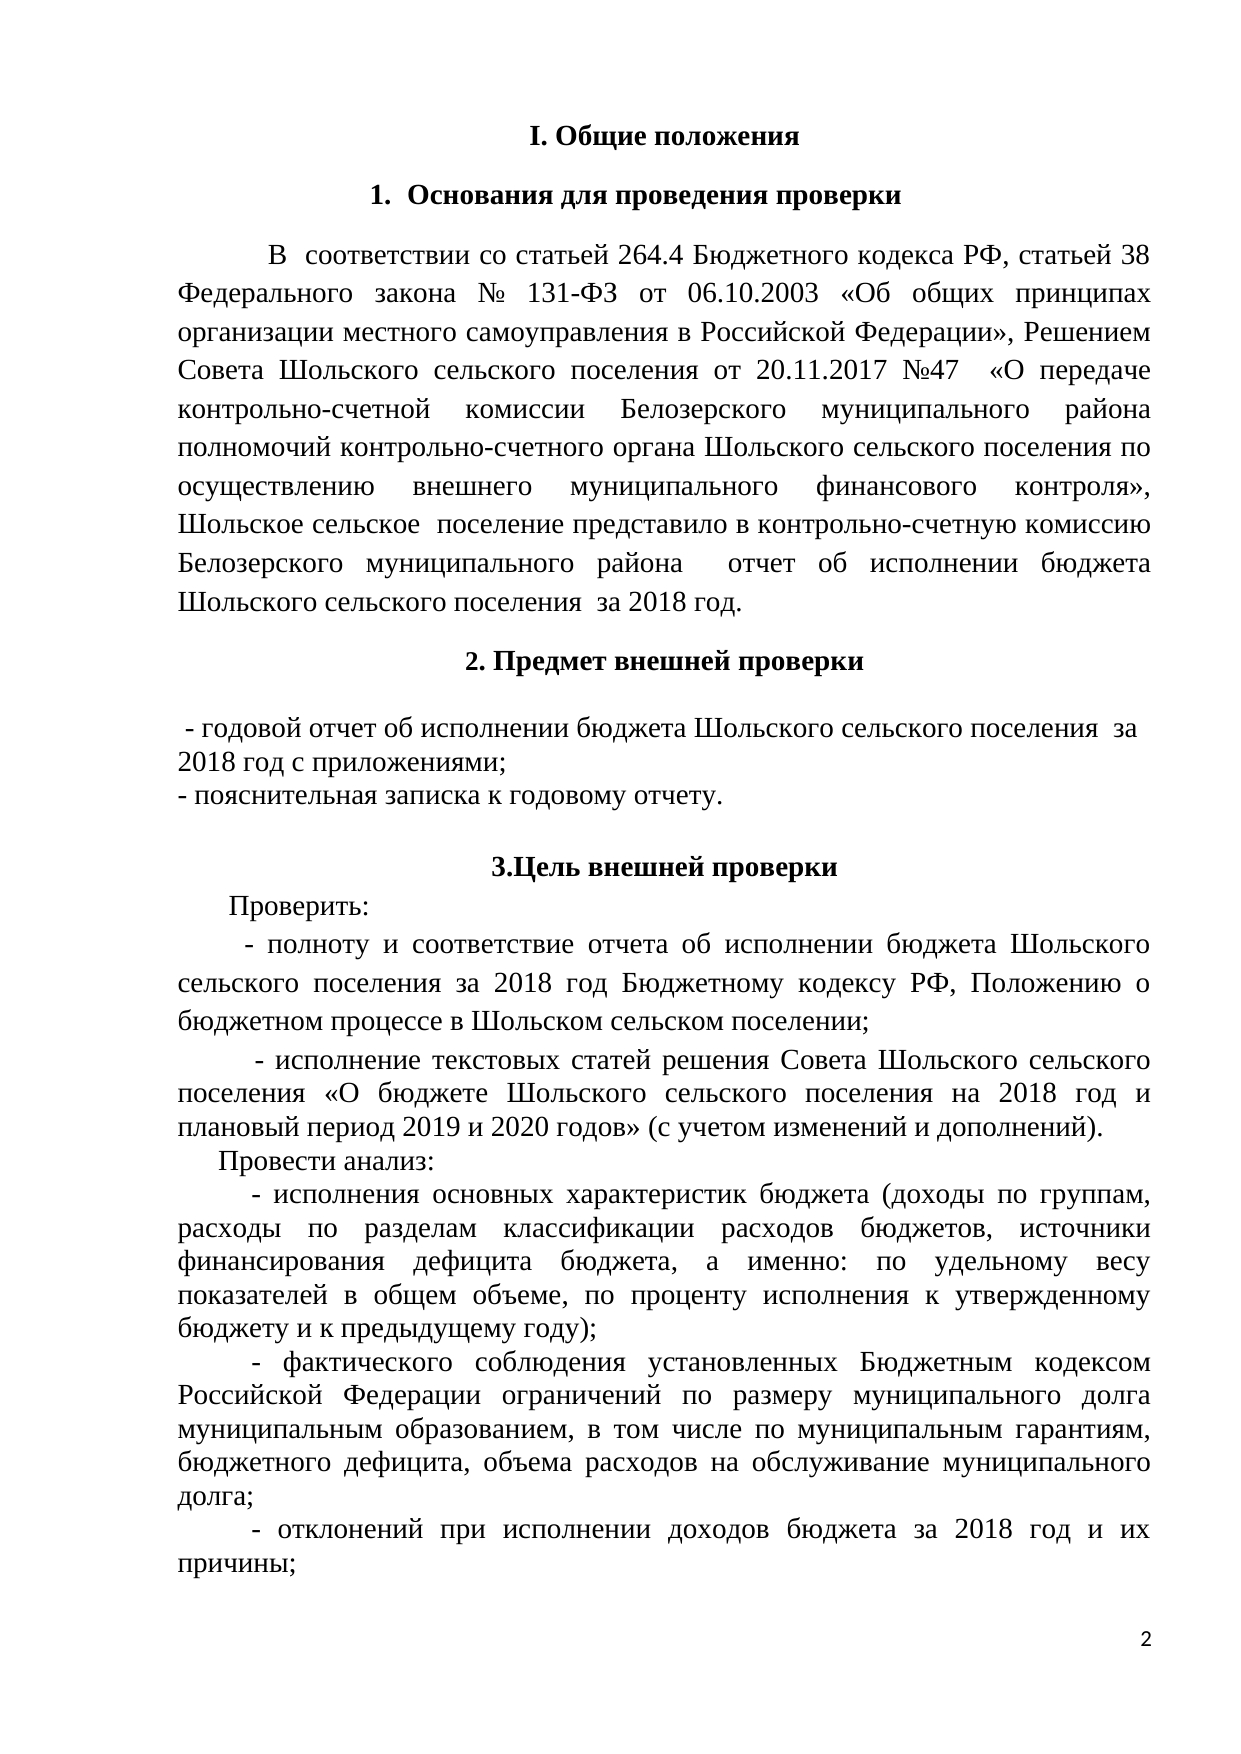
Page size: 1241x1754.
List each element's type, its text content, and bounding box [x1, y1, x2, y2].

text - полноту и соответствие отчета об исполнении бюджета Шольского сельского поселения за 2018 год Бюджетному кодексу РФ, Положению о бюджетном процессе в Шольском сельском поселении; [177, 926, 1152, 1037]
text - исполнение текстовых статей решения Совета Шольского сельского поселения «О бюджете Шольского сельского поселения на 2018 год и плановый период 2019 и 2020 годов» (с учетом изменений и дополнений). [177, 1042, 1152, 1143]
text I. Общие положения [177, 118, 1152, 152]
text 3.Цель внешней проверки [177, 849, 1152, 883]
text Провести анализ: [177, 1143, 1152, 1176]
text - отклонений при исполнении доходов бюджета за 2018 год и их причины; [177, 1512, 1152, 1579]
text В соответствии со статьей 264.4 Бюджетного кодекса РФ, статьей 38 Федерального закона № 131-ФЗ от 06.10.2003 «Об общих принципах организации местного самоуправления в Российской Федерации», Решением Совета Шольского сельского поселения от 20.11.2017 №47 «О передаче контрольно-счетной комиссии Белозерского муниципального района полномочий контрольно-счетного органа Шольского сельского поселения по осуществлению внешнего муниципального финансового контроля», Шольское сельское поселение представило в контрольно-счетную комиссию Белозерского муниципального района отчет об исполнении бюджета Шольского сельского поселения за 2018 год. [177, 237, 1152, 617]
text Проверить: [177, 888, 1152, 921]
list Основания для проведения проверки [369, 177, 1152, 211]
text - фактического соблюдения установленных Бюджетным кодексом Российской Федерации ограничений по размеру муниципального долга муниципальным образованием, в том числе по муниципальным гарантиям, бюджетного дефицита, объема расходов на обслуживание муниципального долга; [177, 1344, 1152, 1512]
text - пояснительная записка к годовому отчету. [177, 777, 1152, 811]
text - годовой отчет об исполнении бюджета Шольского сельского поселения за 2018 год с приложениями; [177, 710, 1152, 777]
text - исполнения основных характеристик бюджета (доходы по группам, расходы по разделам классификации расходов бюджетов, источники финансирования дефицита бюджета, а именно: по удельному весу показателей в общем объеме, по проценту исполнения к утвержденному бюджету и к предыдущему году); [177, 1176, 1152, 1344]
text 2. Предмет внешней проверки [177, 643, 1152, 677]
